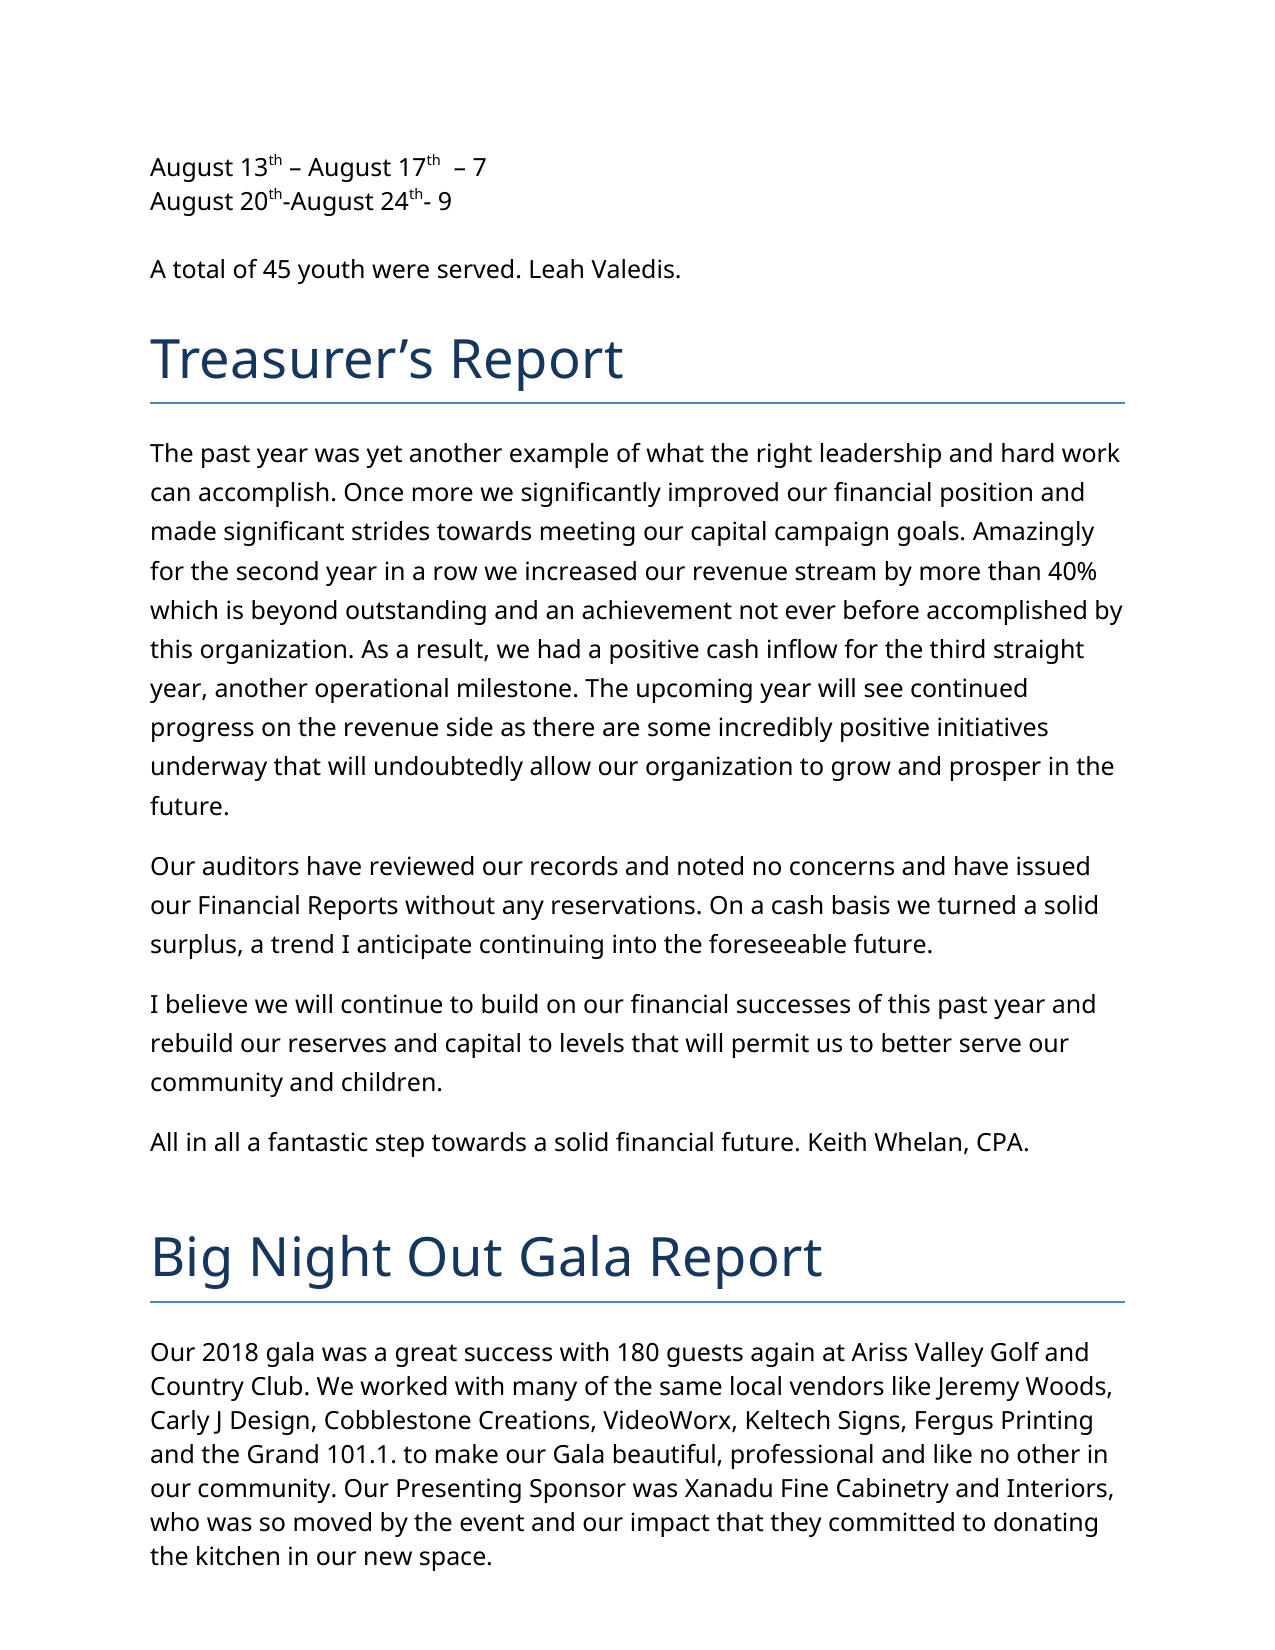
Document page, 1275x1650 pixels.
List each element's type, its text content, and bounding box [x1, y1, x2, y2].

text A total of 45 youth were served. Leah Valedis. [150, 252, 1125, 286]
text Our 2018 gala was a great success with 180 guests again at Ariss Valley Golf and Country Club. We worked with many of the same local vendors like Jeremy Woods, Carly J Design, Cobblestone Creations, VideoWorx, Keltech Signs, Fergus Printing and the Grand 101.1. to make our Gala beautiful, professional and like no other in our community. Our Presenting Sponsor was Xanadu Fine Cabinetry and Interiors, who was so moved by the event and our impact that they committed to donating the kitchen in our new space. [150, 1334, 1125, 1573]
text All in all a fantastic step towards a solid financial future. Keith Whelan, CPA. [150, 1125, 1125, 1159]
title Big Night Out Gala Report [150, 1219, 1125, 1301]
text The past year was yet another example of what the right leadership and hard work can accomplish. Once more we significantly improved our financial position and made significant strides towards meeting our capital campaign goals. Amazingly for the second year in a row we increased our revenue stream by more than 40% which is beyond outstanding and an achievement not ever before accomplished by this organization. As a result, we had a positive cash inflow for the third straight year, another operational milestone. The upcoming year will see continued progress on the revenue side as there are some incredibly positive initiatives underway that will undoubtedly allow our organization to grow and prosper in the future. [150, 436, 1125, 822]
text August 20th-August 24th- 9 [150, 184, 1125, 218]
title Treasurer’s Report [150, 320, 1125, 402]
text Our auditors have reviewed our records and noted no concerns and have issued our Financial Reports without any reservations. On a cash basis we turned a solid surplus, a trend I anticipate continuing into the foreseeable future. [150, 848, 1125, 961]
text August 13th – August 17th – 7 [150, 150, 1125, 184]
text I believe we will continue to build on our financial successes of this past year and rebuild our reserves and capital to levels that will permit us to better serve our community and children. [150, 987, 1125, 1099]
